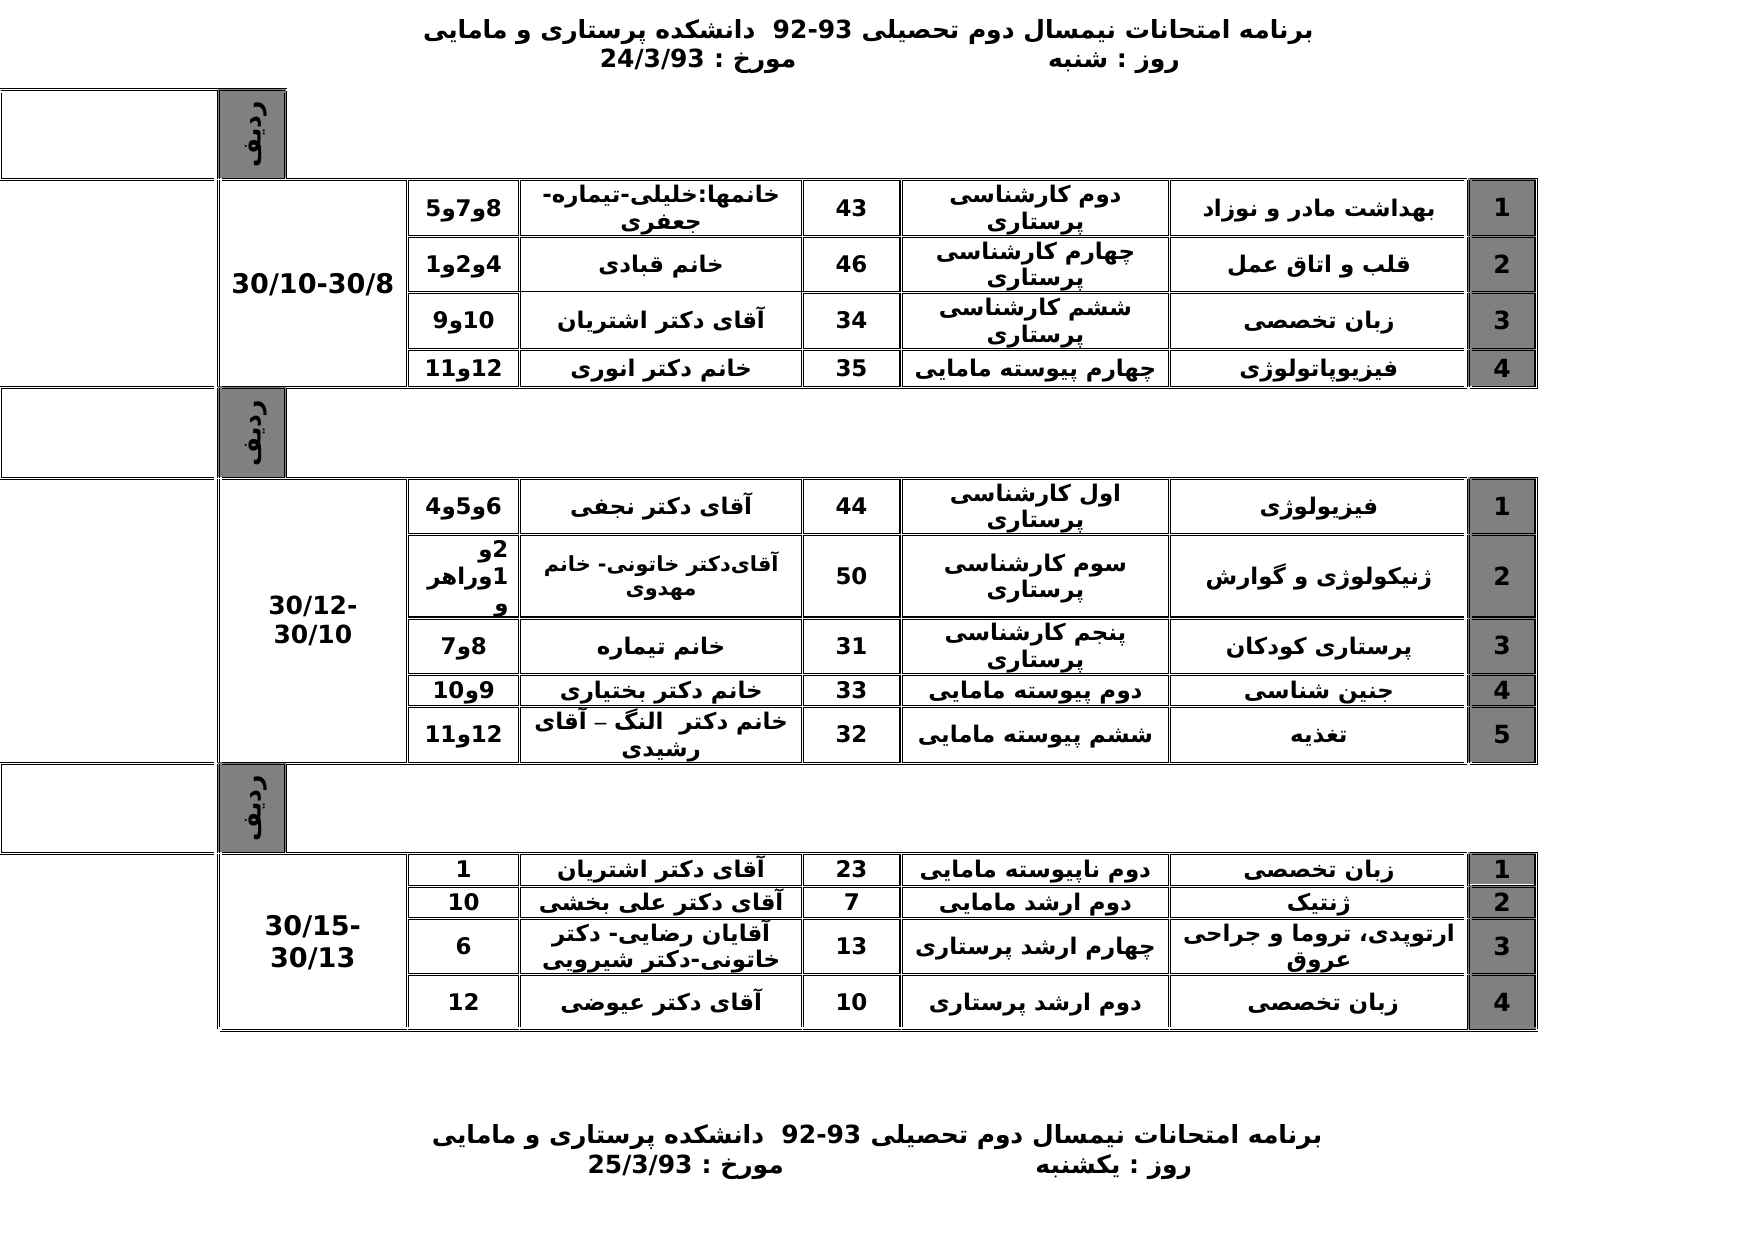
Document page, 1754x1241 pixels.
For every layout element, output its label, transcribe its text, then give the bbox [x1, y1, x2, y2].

table_cell 7 [804, 888, 899, 917]
table_cell 30/10-30/8 [218, 178, 408, 386]
table_cell 3 [1470, 917, 1535, 973]
table_cell 35 [804, 351, 899, 386]
table_cell زبان تخصصی [1170, 291, 1468, 348]
table_cell ارتوپدی، تروما و جراحی عروق [1171, 917, 1467, 973]
table_cell خانم تیماره [521, 620, 801, 673]
table_cell ژنتیک [1171, 885, 1467, 917]
table_cell 30/12-30/10 [220, 477, 406, 762]
table_cell 10و9 [409, 294, 518, 348]
table_cell 2و1وراهرو [409, 536, 518, 616]
table_cell پنجم کارشناسی پرستاری [903, 620, 1168, 673]
table_cell 12و11 [409, 708, 518, 762]
table_cell دوم ارشد مامایی [903, 888, 1168, 917]
table_cell 32 [804, 708, 899, 762]
table_cell اول کارشناسی پرستاری [903, 480, 1168, 533]
table_cell 4 [1470, 348, 1535, 386]
text روز : یکشنبه مورخ : 25/3/93 [75, 1150, 1679, 1179]
table_cell خانم دکتر النگ – آقای رشیدی [521, 708, 801, 762]
table_cell 3 [1470, 616, 1535, 673]
table_cell 8و7و5 [409, 181, 518, 235]
table_cell دوم کارشناسی پرستاری [903, 181, 1168, 235]
table_cell ششم کارشناسی پرستاری [903, 294, 1168, 348]
table_cell چهارم ارشد پرستاری [903, 920, 1168, 973]
table_cell ردیف [218, 386, 286, 477]
table_cell ژنیکولوژی و گوارش [1170, 533, 1468, 616]
table_cell 10 [803, 976, 901, 1029]
table_cell آقای دکتر علی بخشی [521, 888, 801, 917]
table_cell دوم پیوسته مامایی [903, 676, 1168, 705]
table_cell 2 [1470, 235, 1535, 291]
table_cell 8و7 [409, 620, 518, 673]
table_cell 4و2و1 [409, 238, 518, 291]
table_cell 1 [1468, 178, 1536, 235]
table_cell 34 [804, 294, 899, 348]
table_cell 31 [804, 620, 899, 673]
table_header ردیف [220, 89, 286, 178]
table_cell آقای دکتر اشتریان [521, 292, 801, 348]
table_cell 1 [1470, 478, 1535, 533]
table_cell آقایان رضایی- دکتر خاتونی-دکتر شیرویی [521, 920, 801, 973]
table_cell 1 [1468, 852, 1536, 884]
table_cell 9و10 [409, 676, 518, 705]
table_cell آقای دکتر نجفی [521, 480, 801, 533]
table_cell چهارم پیوسته مامایی [903, 351, 1168, 386]
table_cell 23 [804, 855, 899, 884]
table_cell 2 [1470, 885, 1535, 917]
table_cell زبان تخصصی [1170, 852, 1468, 884]
table_cell ردیف [220, 762, 284, 852]
table_cell خانم دکتر بختیاری [521, 676, 801, 705]
table_cell آقای دکتر عیوضی [520, 976, 802, 1029]
table_cell 3 [1468, 291, 1536, 348]
table_cell 2 [1468, 533, 1536, 616]
table_cell دوم ارشد پرستاری [901, 976, 1169, 1029]
table_cell 46 [804, 238, 899, 291]
table_cell 30/15-30/13 [218, 852, 408, 1029]
table_cell آقای دکتر اشتریان [521, 855, 801, 884]
table_cell 50 [804, 536, 899, 616]
table_cell 5 [1468, 705, 1536, 762]
table_cell 12و11 [409, 351, 518, 386]
table_cell 1 [409, 855, 518, 884]
text روز : شنبه مورخ : 24/3/93 [75, 44, 1679, 73]
table_cell جنین شناسی [1170, 673, 1468, 705]
table_cell خانم قبادی [521, 238, 801, 291]
table_cell 6و5و4 [409, 480, 518, 533]
table_cell 4 [1468, 673, 1536, 705]
table_cell ششم پیوسته مامایی [903, 708, 1168, 762]
table_cell فیزیولوژی [1171, 477, 1468, 533]
table_cell سوم کارشناسی پرستاری [903, 536, 1168, 616]
table_cell آقای‌دکتر خاتونی- خانم مهدوی [521, 536, 801, 616]
table_cell 4 [1468, 973, 1536, 1029]
table_cell چهارم کارشناسی پرستاری [903, 238, 1168, 291]
table_cell 44 [804, 480, 899, 533]
table_cell 33 [804, 676, 899, 705]
text برنامه امتحانات نیمسال دوم تحصیلی 93-92 دانشکده پرستاری و مامایی [75, 1121, 1679, 1150]
text برنامه امتحانات نیمسال دوم تحصیلی 93-92 دانشکده پرستاری و مامایی [75, 15, 1679, 44]
table_cell 43 [804, 181, 899, 235]
table_cell پرستاری کودکان [1171, 616, 1467, 673]
table_cell زبان تخصصی [1170, 973, 1468, 1029]
table_cell خانمها:‌خلیلی-تیماره-جعفری [521, 181, 801, 235]
table_cell 13 [804, 920, 899, 973]
table_cell فیزیوپاتولوژی [1171, 348, 1467, 386]
table_cell 6 [409, 920, 518, 973]
table_cell 10 [409, 888, 518, 917]
table_cell بهداشت مادر و نوزاد [1170, 178, 1468, 235]
table_cell دوم ناپیوسته مامایی [903, 855, 1168, 884]
table_cell خانم دکتر انوری [521, 351, 801, 386]
table_cell قلب و اتاق عمل [1171, 235, 1467, 291]
table_cell تغذیه [1170, 705, 1468, 762]
table_cell 12 [408, 976, 519, 1029]
